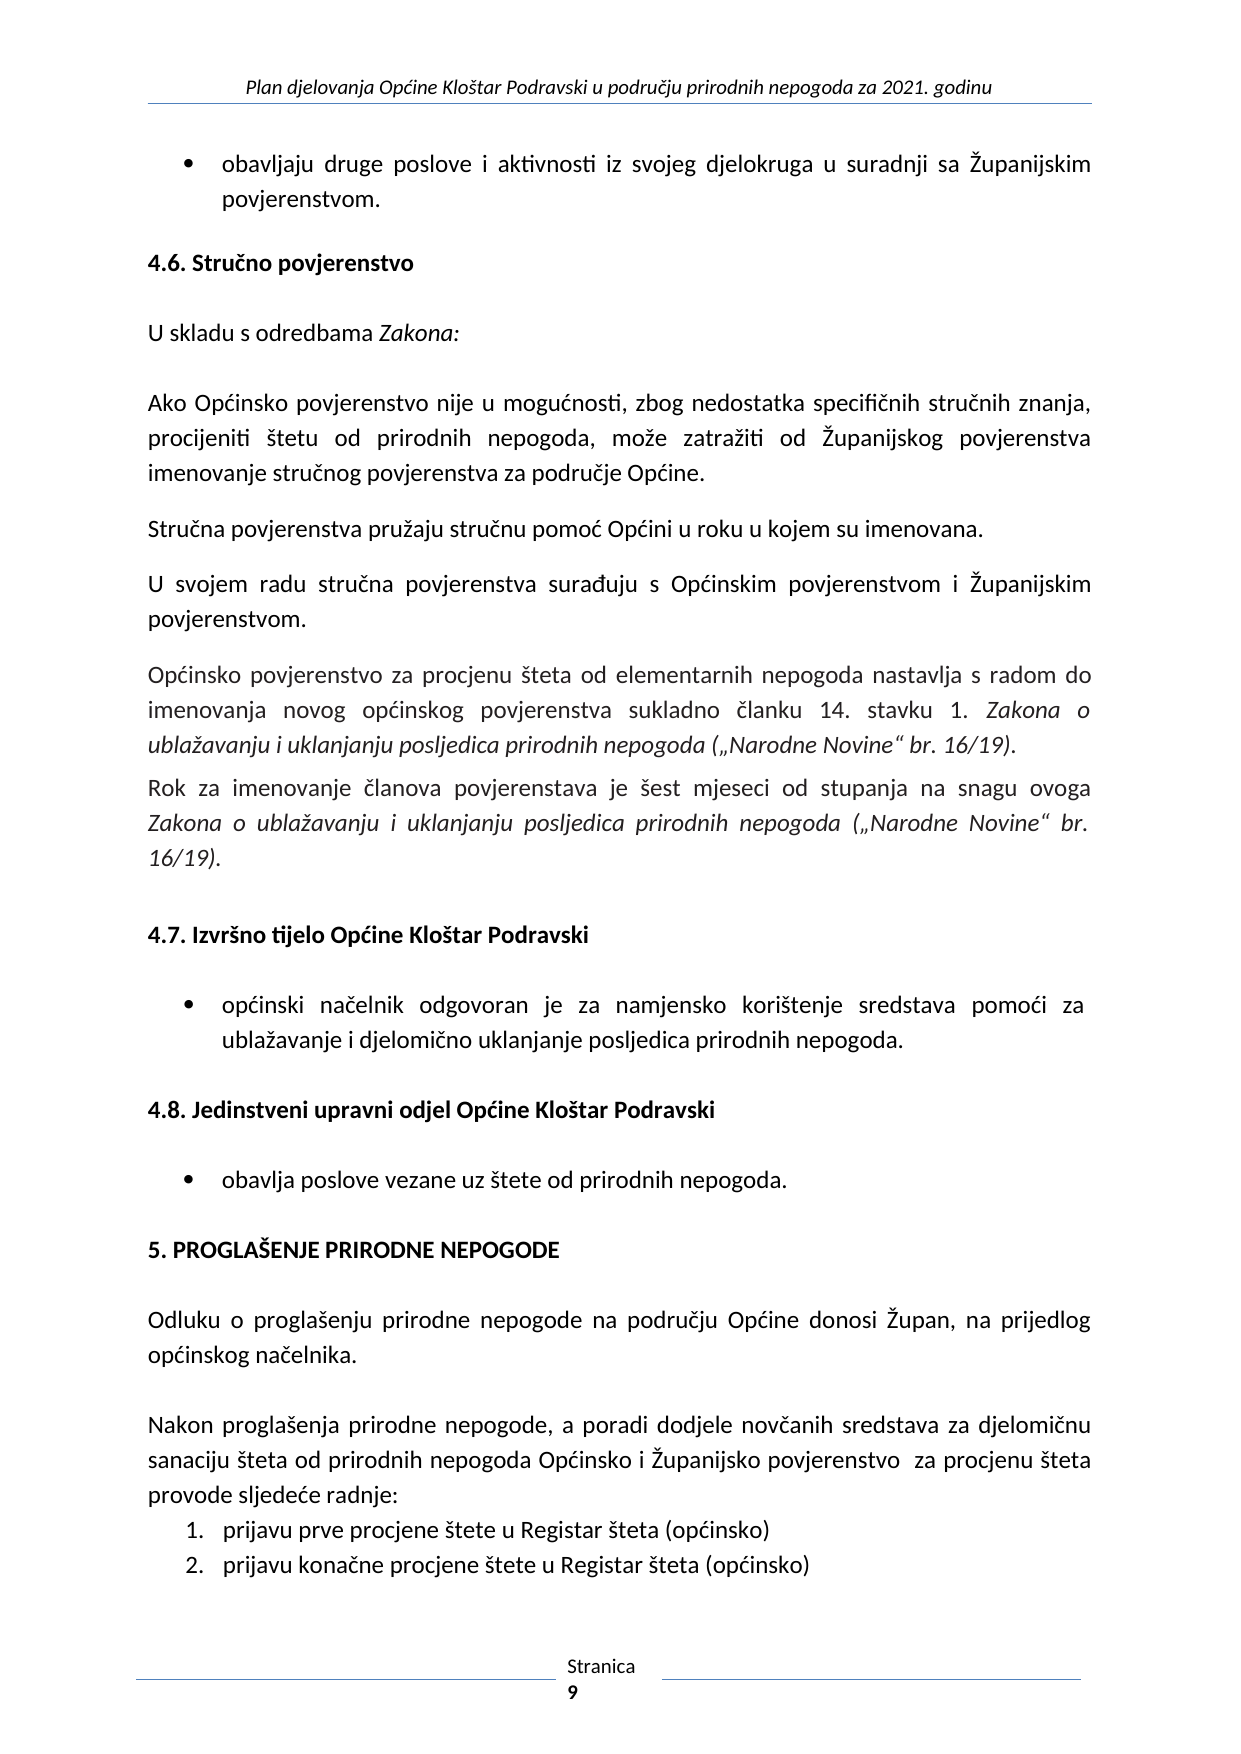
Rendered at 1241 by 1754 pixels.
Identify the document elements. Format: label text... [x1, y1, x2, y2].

list obavljaju druge poslove i aktivnosti iz svojeg djelokruga u suradnji sa Županijskim povjerenstvom. [184, 148, 1092, 213]
text Rok za imenovanje članova povjerenstava je šest mjeseci od stupanja na snagu ovoga Zakona o ublažavanju i uklanjanju posljedica prirodnih nepogoda („Narodne Novine“ br. 16/19). [148, 772, 1092, 872]
text Ako Općinsko povjerenstvo nije u mogućnosti, zbog nedostatka specifičnih stručnih znanja, procijeniti štetu od prirodnih nepogoda, može zatražiti od Županijskog povjerenstva imenovanje stručnog povjerenstva za područje Općine. [148, 387, 1092, 487]
text U svojem radu stručna povjerenstva surađuju s Općinskim povjerenstvom i Županijskim povjerenstvom. [148, 568, 1092, 634]
text Općinsko povjerenstvo za procjenu šteta od elementarnih nepogoda nastavlja s radom do imenovanja novog općinskog povjerenstva sukladno članku 14. stavku 1. Zakona o ublažavanju i uklanjanju posljedica prirodnih nepogoda („Narodne Novine“ br. 16/19). [148, 659, 1092, 760]
subtitle 5. PROGLAŠENJE PRIRODNE NEPOGODE [148, 1234, 1092, 1265]
text Stručna povjerenstva pružaju stručnu pomoć Općini u roku u kojem su imenovana. [148, 513, 1092, 543]
text Odluku o proglašenju prirodne nepogode na području Općine donosi Župan, na prijedlog općinskog načelnika. [148, 1304, 1092, 1370]
subtitle 4.8. Jedinstveni upravni odjel Općine Kloštar Podravski [148, 1094, 1092, 1125]
subtitle 4.6. Stručno povjerenstvo [148, 247, 1092, 277]
list prijavu konačne procjene štete u Registar šteta (općinsko) [185, 1549, 1092, 1580]
text Nakon proglašenja prirodne nepogode, a poradi dodjele novčanih sredstava za djelomičnu sanaciju šteta od prirodnih nepogoda Općinsko i Županijsko povjerenstvo za procjenu šteta provode sljedeće radnje: [148, 1409, 1092, 1510]
list prijavu prve procjene štete u Registar šteta (općinsko) [185, 1514, 1092, 1545]
list obavlja poslove vezane uz štete od prirodnih nepogoda. [184, 1164, 1092, 1195]
subtitle 4.7. Izvršno tijelo Općine Kloštar Podravski [148, 919, 1092, 950]
list općinski načelnik odgovoran je za namjensko korištenje sredstava pomoći za ublažavanje i djelomično uklanjanje posljedica prirodnih nepogoda. [184, 989, 1085, 1055]
text U skladu s odredbama Zakona: [148, 317, 1092, 347]
